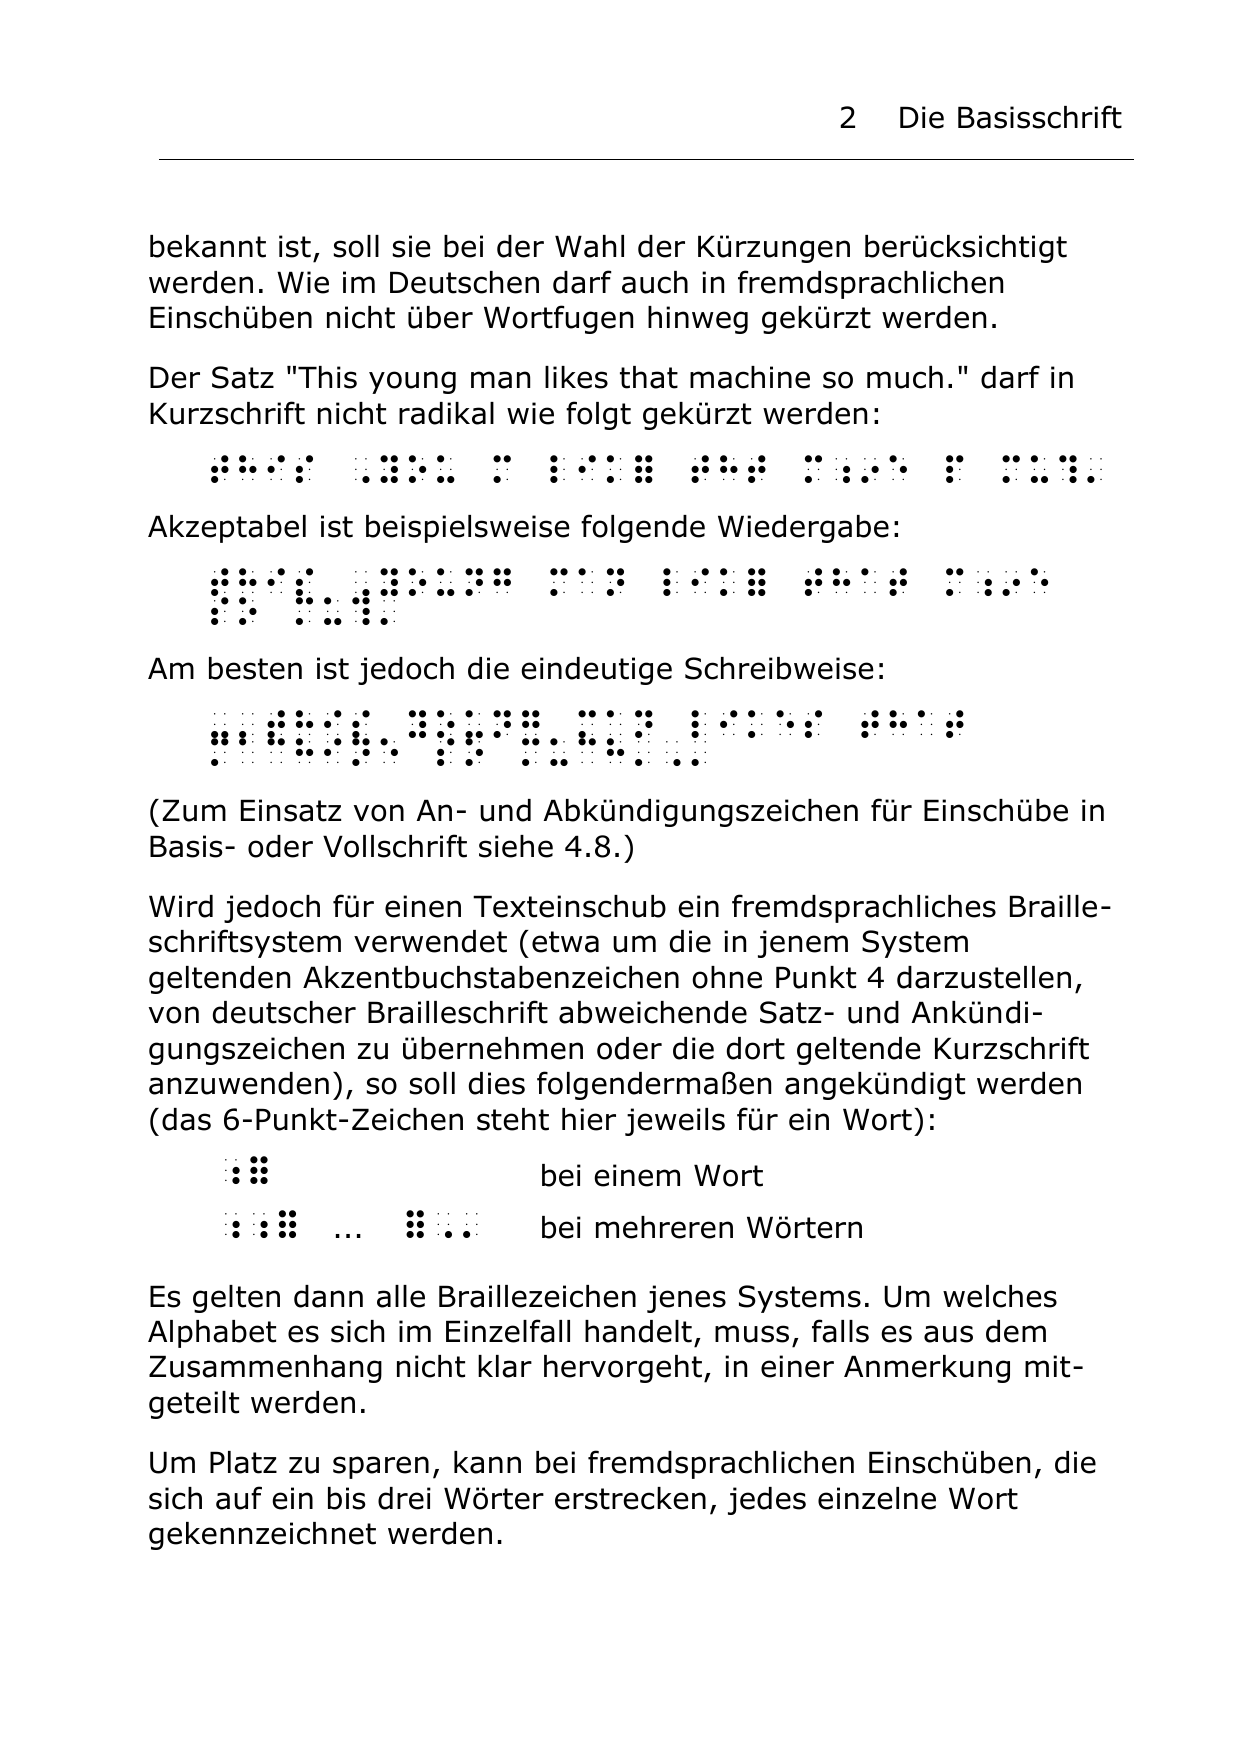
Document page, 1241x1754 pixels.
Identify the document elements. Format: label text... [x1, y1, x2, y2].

text this 'young man lik% that m<*e so mu4. [207, 569, 1122, 625]
text Der Satz "This young man likes that machine so much." darf in Kurzschrift nicht radikal wie folgt gekürzt werden: [148, 359, 1122, 430]
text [148, 228, 1122, 334]
text Es gelten dann alle Braillezeichen jenes Systems. Um welches Alphabet es sich im Einzelfall handelt, muss, falls es aus dem Zusammenhang nicht klar hervorgeht, in einer Anmerkung mitgeteilt werden. [148, 1278, 1122, 1419]
text Um Platz zu sparen, kann bei fremdsprachlichen Einschüben, die sich auf ein bis drei Wörter erstrecken, jedes einzelne Wort gekennzeichnet werden. [148, 1444, 1122, 1551]
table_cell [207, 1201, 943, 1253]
text -.this young man likes that machine so much.'. [207, 711, 1122, 767]
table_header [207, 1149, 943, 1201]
text Am besten ist jedoch die eindeutige Schreibweise: [148, 650, 1122, 686]
text Akzeptabel ist beispielsweise folgende Wiedergabe: [148, 508, 1122, 544]
text Wird jedoch für einen Texteinschub ein fremdsprachliches Brailleschriftsystem verwendet (etwa um die in jenem System geltenden Akzentbuchstabenzeichen ohne Punkt 4 darzustellen, von deutscher Brailleschrift abweichende Satz- und Ankündigungszeichen zu übernehmen oder die dort geltende Kurzschrift anzuwenden), so soll dies folgendermaßen angekündigt werden (das 6-Punkt-‌Zeichen steht hier jeweils für ein Wort): [148, 888, 1122, 1136]
text this 'you m lik% tht m<*e p mu4. [207, 455, 1122, 483]
text (Zum Einsatz von An- und Abkündigungszeichen für Einschübe in Basis- oder Vollschrift siehe 4.8.) [148, 792, 1122, 863]
